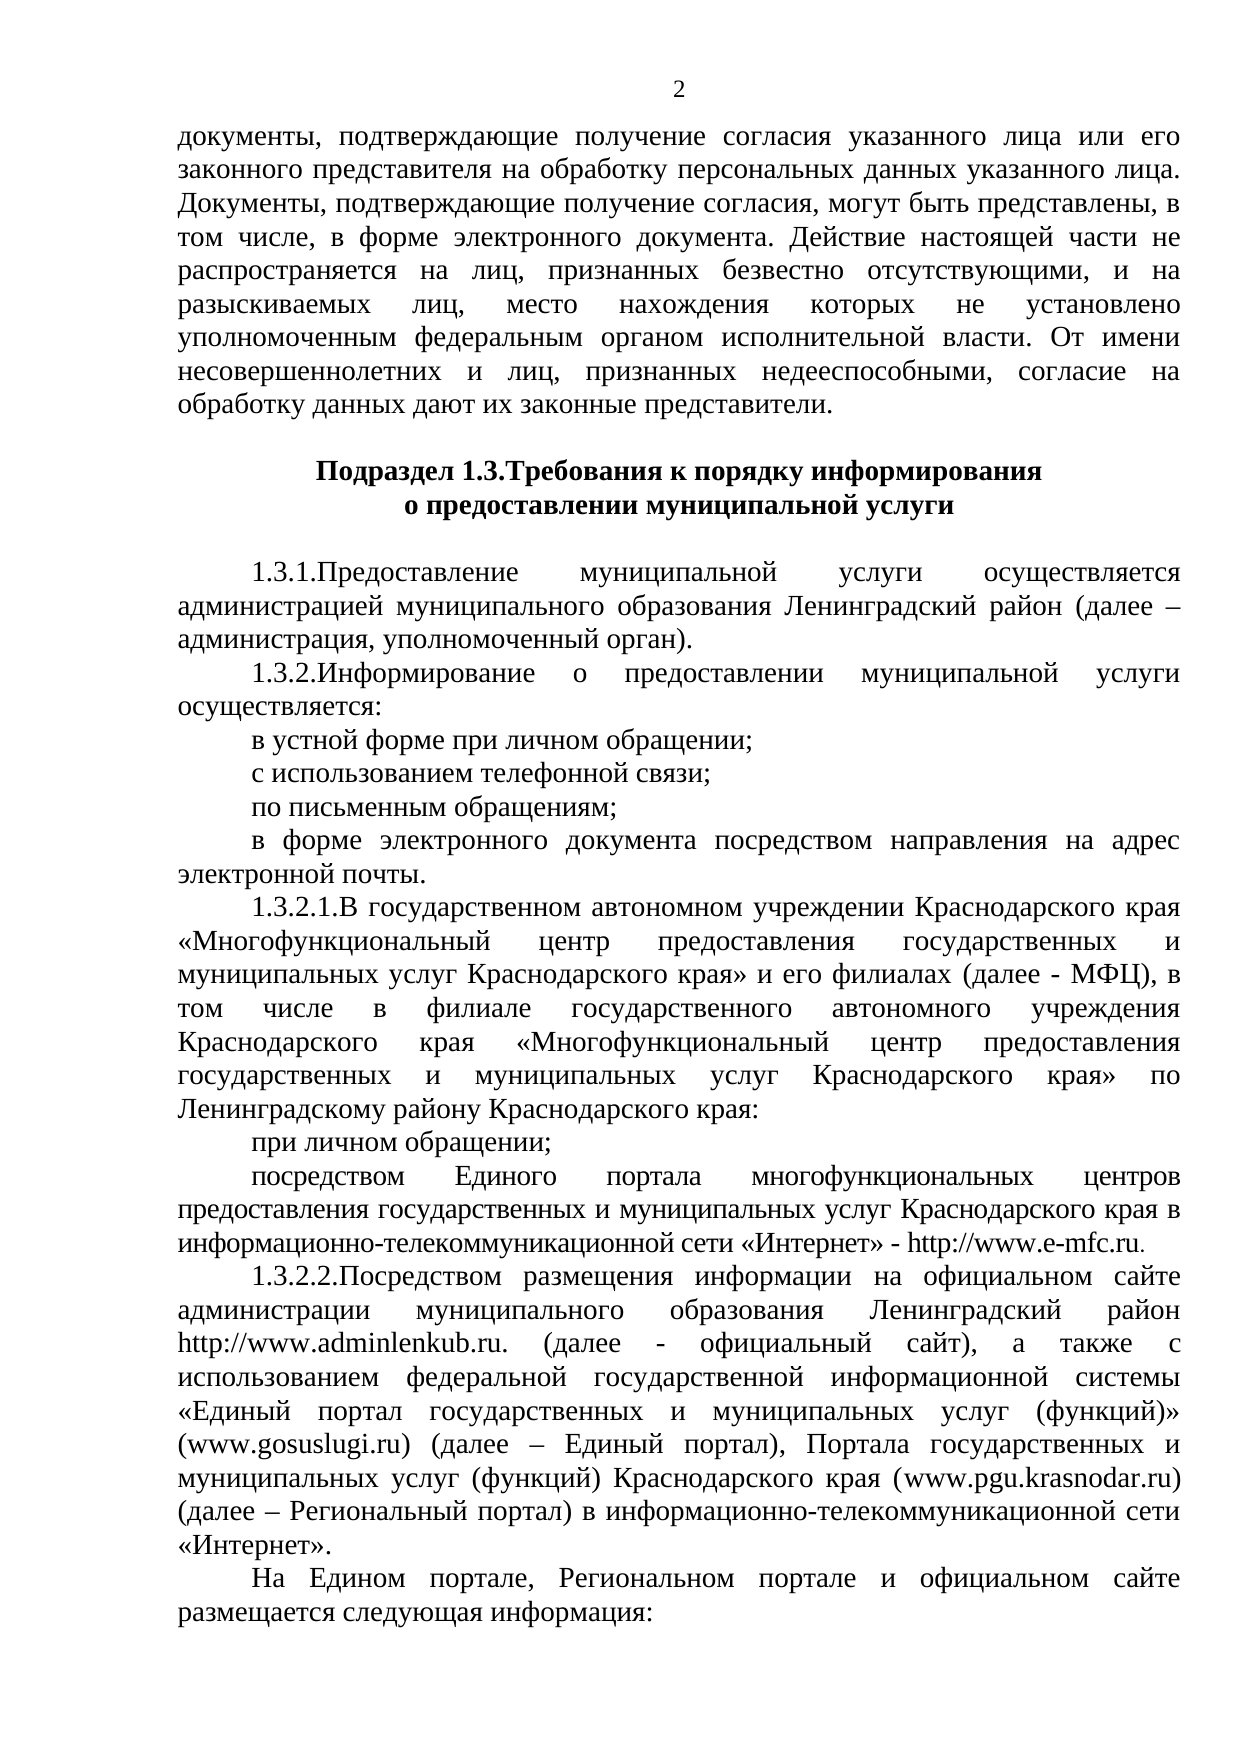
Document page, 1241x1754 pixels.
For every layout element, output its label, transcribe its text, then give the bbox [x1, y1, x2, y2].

text в форме электронного документа посредством направления на адрес электронной почты. [177, 822, 1181, 889]
text по письменным обращениям; [177, 789, 1181, 822]
text 1.3.1.Предоставление муниципальной услуги осуществляется администрацией муниципального образования Ленинградский район (далее – администрация, уполномоченный орган). [177, 554, 1181, 655]
text 1.3.2.1.В государственном автономном учреждении Краснодарского края «Многофункциональный центр предоставления государственных и муниципальных услуг Краснодарского края» и его филиалах (далее - МФЦ), в том числе в филиале государственного автономного учреждения Краснодарского края «Многофункциональный центр предоставления государственных и муниципальных услуг Краснодарского края» по Ленинградскому району Краснодарского края: [177, 889, 1181, 1124]
text 1.3.2.2.Посредством размещения информации на официальном сайте администрации муниципального образования Ленинградский район http://www.adminlenkub.ru. (далее - официальный сайт), а также с использованием федеральной государственной информационной системы «Единый портал государственных и муниципальных услуг (функций)» (www.gosuslugi.ru) (далее – Единый портал), Портала государственных и муниципальных услуг (функций) Краснодарского края (www.pgu.krasnodar.ru) (далее – Региональный портал) в информационно-телекоммуникационной сети «Интернет». [177, 1258, 1181, 1560]
text в устной форме при личном обращении; [177, 722, 1181, 755]
text посредством Единого портала многофункциональных центров предоставления государственных и муниципальных услуг Краснодарского края в информационно-телекоммуникационной сети «Интернет» - http://www.e-mfc.ru. [177, 1158, 1181, 1258]
text Подраздел 1.3.Требования к порядку информирования [177, 453, 1181, 487]
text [177, 118, 1181, 420]
text при личном обращении; [177, 1124, 1181, 1158]
text с использованием телефонной связи; [177, 755, 1181, 789]
text о предоставлении муниципальной услуги [177, 487, 1181, 521]
text На Едином портале, Региональном портале и официальном сайте размещается следующая информация: [177, 1560, 1181, 1627]
text 1.3.2.Информирование о предоставлении муниципальной услуги осуществляется: [177, 655, 1181, 722]
